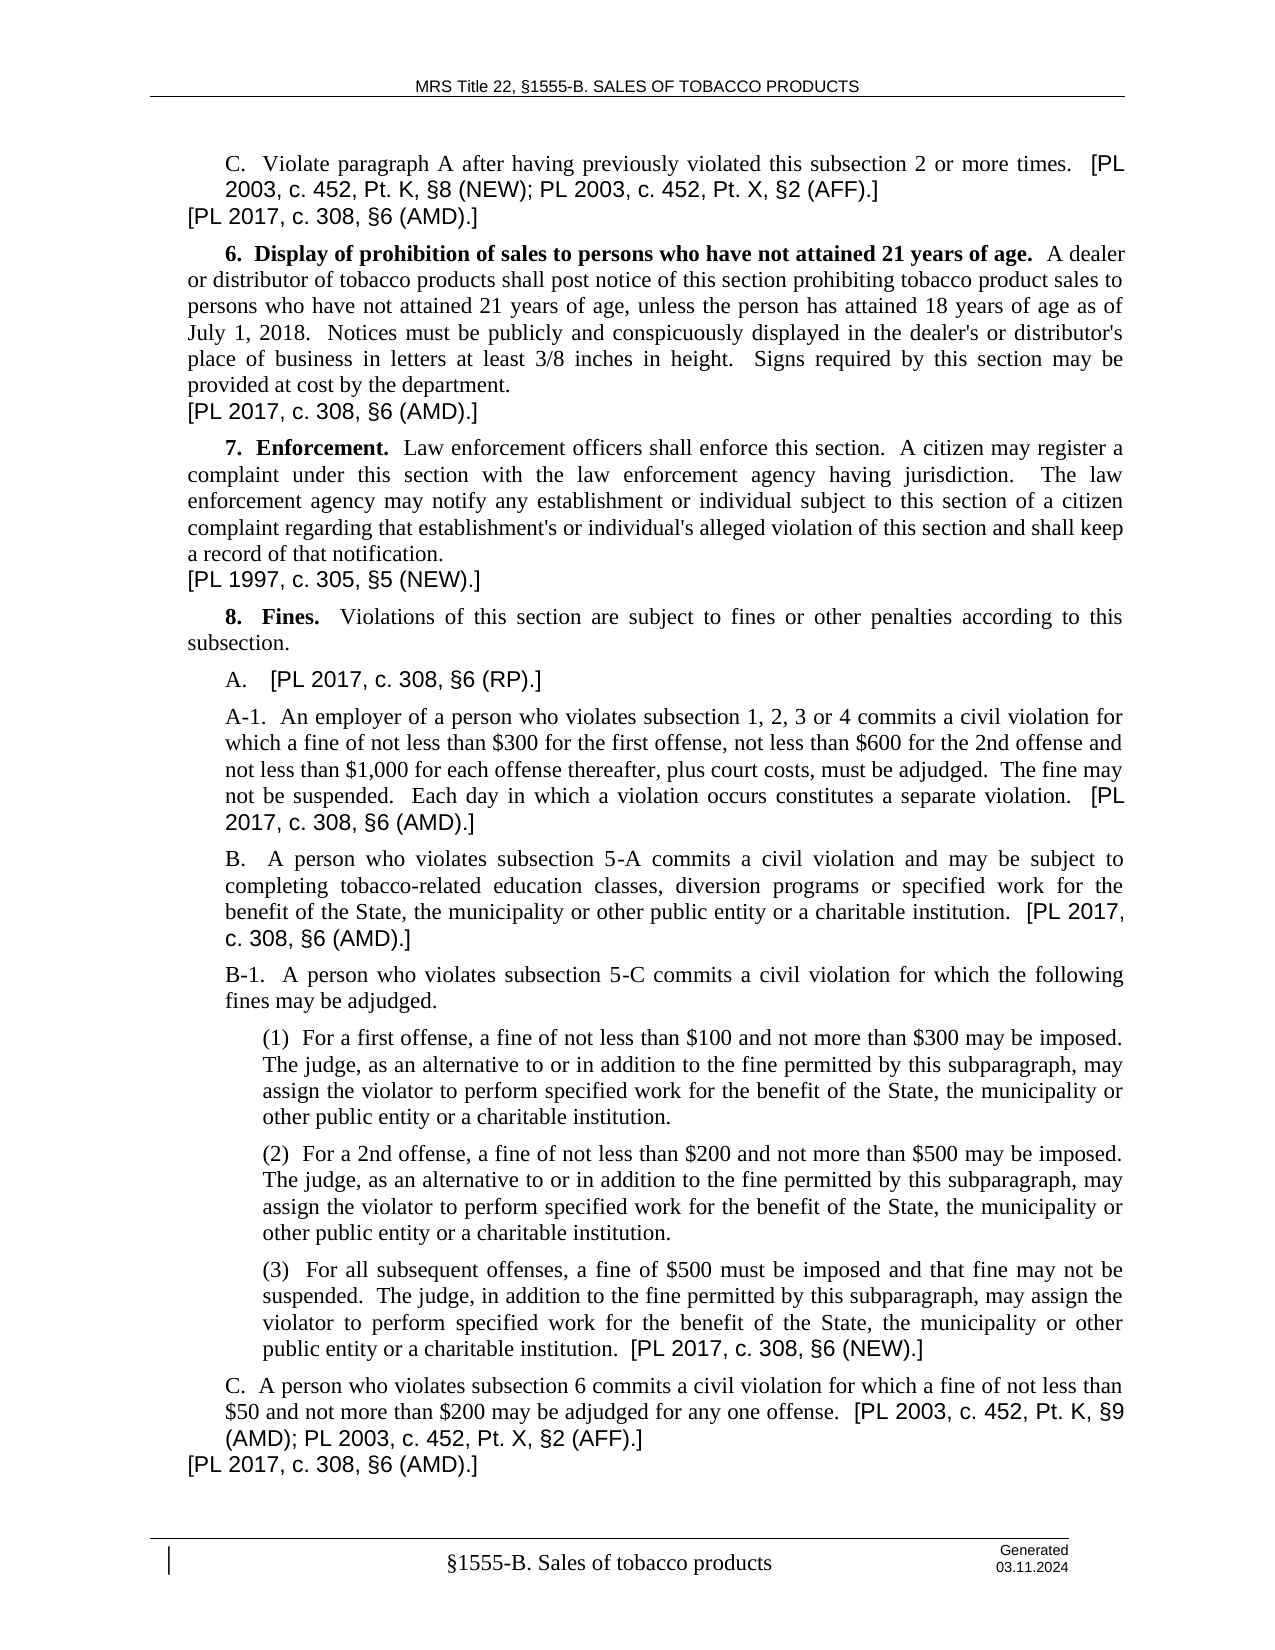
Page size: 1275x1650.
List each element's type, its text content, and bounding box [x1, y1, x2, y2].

text [PL 2017, c. 308, §6 (AMD).] [187, 1451, 1125, 1477]
text C. Violate paragraph A after having previously violated this subsection 2 or more times. [PL 2003, c. 452, Pt. K, §8 (NEW); PL 2003, c. 452, Pt. X, §2 (AFF).] [225, 150, 1125, 203]
text [PL 2017, c. 308, §6 (AMD).] [187, 203, 1125, 229]
text [PL 2017, c. 308, §6 (AMD).] [187, 398, 1125, 424]
text [PL 1997, c. 305, §5 (NEW).] [187, 566, 1125, 593]
text A. [PL 2017, c. 308, §6 (RP).] [225, 666, 1125, 693]
text (2) For a 2nd offense, a fine of not less than $200 and not more than $500 may be imposed. The judge, as an alternative to or in addition to the fine permitted by this subparagraph, may assign the violator to perform specified work for the benefit of the State, the municipality or other public entity or a charitable institution. [262, 1140, 1125, 1246]
text A-1. An employer of a person who violates subsection 1, 2, 3 or 4 commits a civil violation for which a fine of not less than $300 for the first offense, not less than $600 for the 2nd offense and not less than $1,000 for each offense thereafter, plus court costs, must be adjudged. The fine may not be suspended. Each day in which a violation occurs constitutes a separate violation. [PL 2017, c. 308, §6 (AMD).] [225, 703, 1125, 835]
text B-1. A person who violates subsection 5‑C commits a civil violation for which the following fines may be adjudged. [225, 961, 1125, 1014]
text 8. Fines. Violations of this section are subject to fines or other penalties according to this subsection. [187, 603, 1125, 656]
text (1) For a first offense, a fine of not less than $100 and not more than $300 may be imposed. The judge, as an alternative to or in addition to the fine permitted by this subparagraph, may assign the violator to perform specified work for the benefit of the State, the municipality or other public entity or a charitable institution. [262, 1024, 1125, 1130]
text 6. Display of prohibition of sales to persons who have not attained 21 years of age. A dealer or distributor of tobacco products shall post notice of this section prohibiting tobacco product sales to persons who have not attained 21 years of age, unless the person has attained 18 years of age as of July 1, 2018. Notices must be publicly and conspicuously displayed in the dealer's or distributor's place of business in letters at least 3/8 inches in height. Signs required by this section may be provided at cost by the department. [187, 239, 1125, 398]
text (3) For all subsequent offenses, a fine of $500 must be imposed and that fine may not be suspended. The judge, in addition to the fine permitted by this subparagraph, may assign the violator to perform specified work for the benefit of the State, the municipality or other public entity or a charitable institution. [PL 2017, c. 308, §6 (NEW).] [262, 1256, 1125, 1362]
text 7. Enforcement. Law enforcement officers shall enforce this section. A citizen may register a complaint under this section with the law enforcement agency having jurisdiction. The law enforcement agency may notify any establishment or individual subject to this section of a citizen complaint regarding that establishment's or individual's alleged violation of this section and shall keep a record of that notification. [187, 434, 1125, 566]
text B. A person who violates subsection 5‑A commits a civil violation and may be subject to completing tobacco-related education classes, diversion programs or specified work for the benefit of the State, the municipality or other public entity or a charitable institution. [PL 2017, c. 308, §6 (AMD).] [225, 845, 1125, 951]
text C. A person who violates subsection 6 commits a civil violation for which a fine of not less than $50 and not more than $200 may be adjudged for any one offense. [PL 2003, c. 452, Pt. K, §9 (AMD); PL 2003, c. 452, Pt. X, §2 (AFF).] [225, 1372, 1125, 1451]
